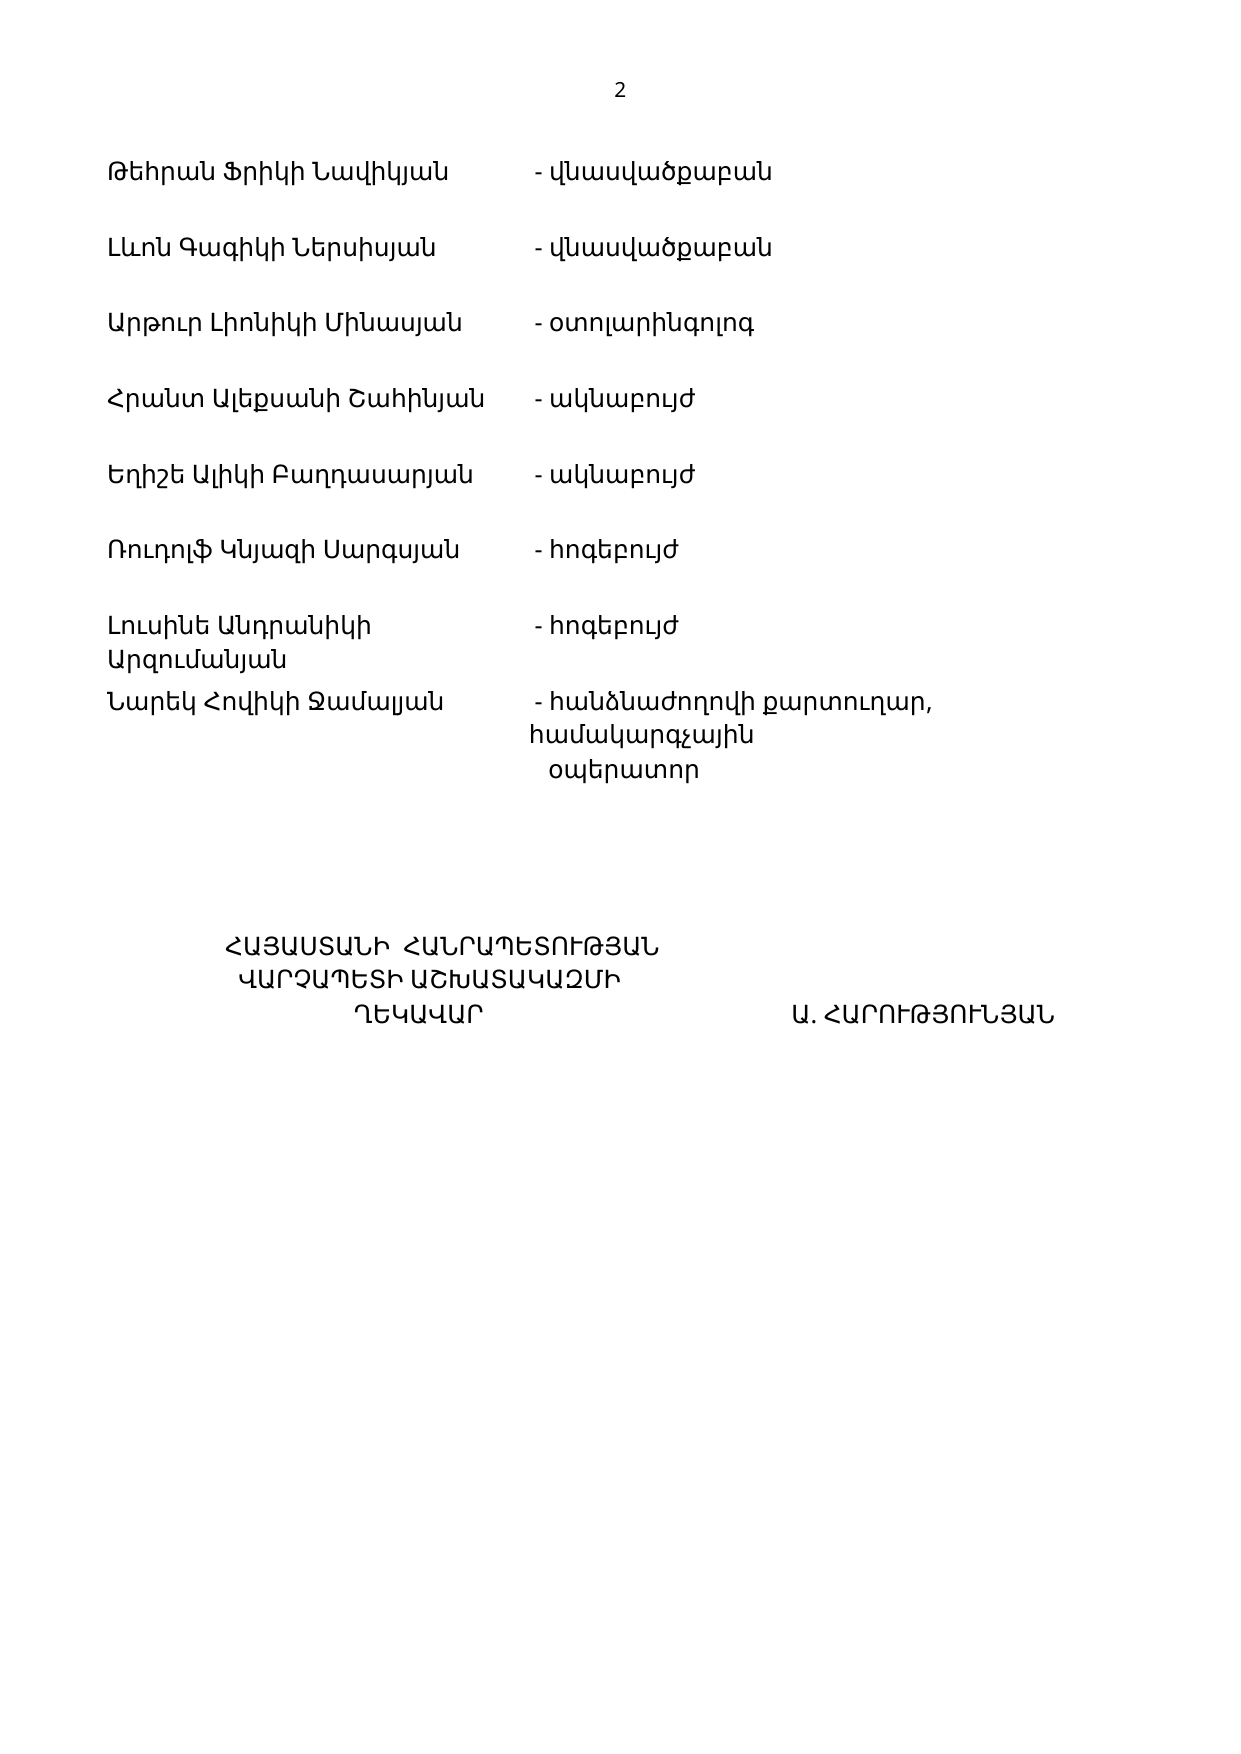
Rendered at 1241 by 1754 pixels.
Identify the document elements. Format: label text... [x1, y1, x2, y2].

table_cell - հանձնաժողովի քարտուղար, համակարգչային օպերատոր [525, 679, 1162, 789]
text ՂԵԿԱՎԱՐ Ա. ՀԱՐՈՒԹՅՈՒՆՅԱՆ [150, 996, 1090, 1030]
table_cell - վնասվածքաբան [525, 150, 1162, 226]
table_cell - ակնաբույժ [525, 377, 1162, 452]
table_cell - վնասվածքաբան [525, 226, 1162, 301]
table_cell Թեհրան Ֆրիկի Նավիկյան [103, 150, 525, 226]
text ՀԱՅԱՍՏԱՆԻ ՀԱՆՐԱՊԵՏՈՒԹՅԱՆ [150, 928, 1090, 962]
table_cell Արթուր Լիոնիկի Մինասյան [103, 301, 525, 377]
table_cell Եղիշե Ալիկի Բաղդասարյան [103, 453, 525, 528]
table_cell Լուսինե Անդրանիկի Արզումանյան [103, 604, 525, 679]
table_cell - հոգեբույժ [525, 528, 1162, 604]
table_cell - հոգեբույժ [525, 604, 1162, 679]
table_cell Հրանտ Ալեքսանի Շահինյան [103, 377, 525, 452]
table_cell Ռուդոլֆ Կնյազի Սարգսյան [103, 528, 525, 604]
text ՎԱՐՉԱՊԵՏԻ ԱՇԽԱՏԱԿԱԶՄԻ [150, 962, 1090, 996]
table_cell - օտոլարինգոլոգ [525, 301, 1162, 377]
table_cell - ակնաբույժ [525, 453, 1162, 528]
table_cell Լևոն Գագիկի Ներսիսյան [103, 226, 525, 301]
table_cell Նարեկ Հովիկի Ջամալյան [103, 679, 525, 789]
